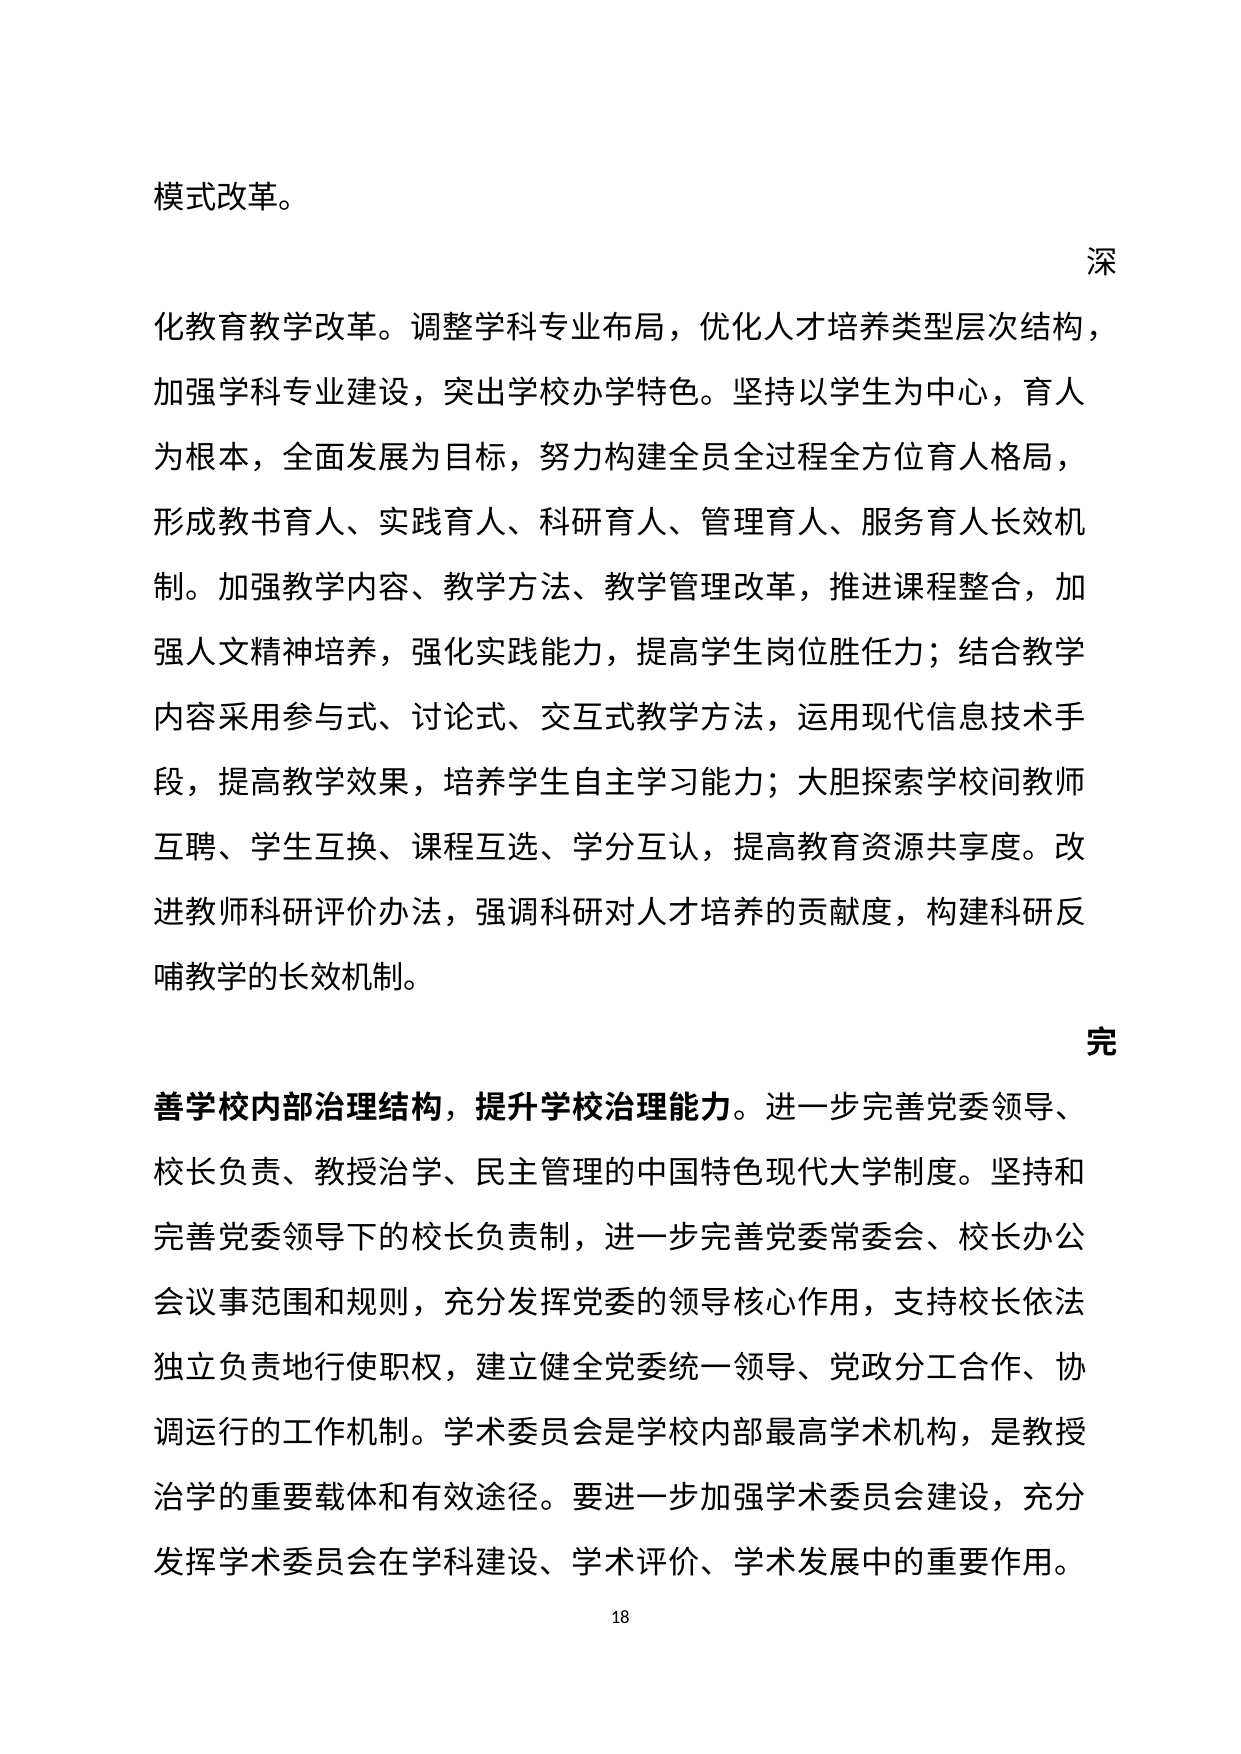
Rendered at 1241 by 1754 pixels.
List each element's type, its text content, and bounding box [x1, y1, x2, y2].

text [153, 1007, 1087, 1592]
text 深化教育教学改革。调整学科专业布局，优化人才培养类型层次结构，加强学科专业建设，突出学校办学特色。坚持以学生为中心，育人为根本，全面发展为目标，努力构建全员全过程全方位育人格局，形成教书育人、实践育人、科研育人、管理育人、服务育人长效机制。加强教学内容、教学方法、教学管理改革，推进课程整合，加强人文精神培养，强化实践能力，提高学生岗位胜任力；结合教学内容采用参与式、讨论式、交互式教学方法，运用现代信息技术手段，提高教学效果，培养学生自主学习能力；大胆探索学校间教师互聘、学生互换、课程互选、学分互认，提高教育资源共享度。改进教师科研评价办法，强调科研对人才培养的贡献度，构建科研反哺教学的长效机制。 [153, 227, 1087, 1007]
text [153, 162, 1087, 227]
